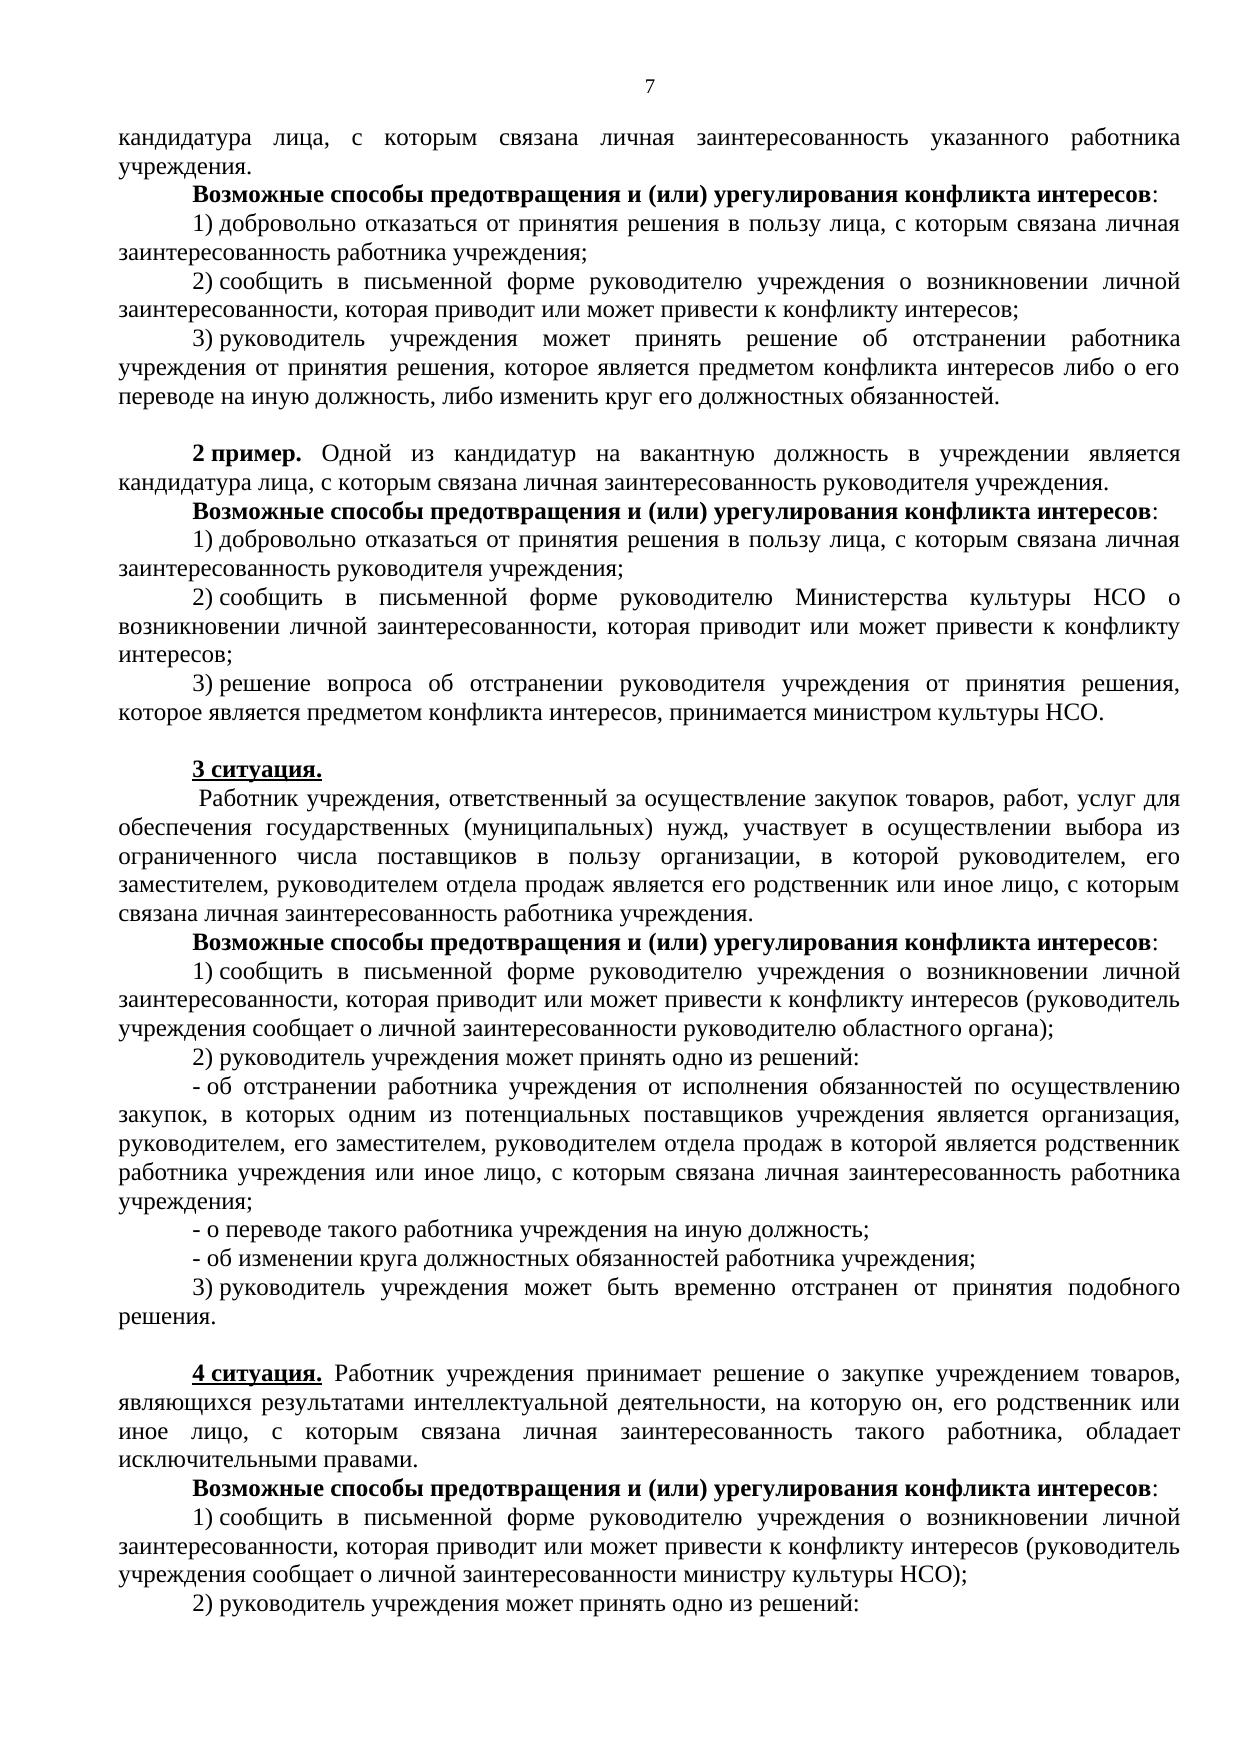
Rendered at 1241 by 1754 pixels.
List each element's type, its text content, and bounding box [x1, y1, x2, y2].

text Возможные способы предотвращения и (или) урегулирования конфликта интересов: [118, 179, 1181, 208]
text Возможные способы предотвращения и (или) урегулирования конфликта интересов: [118, 1473, 1181, 1502]
text 1) добровольно отказаться от принятия решения в пользу лица, с которым связана личная заинтересованность работника учреждения; [118, 208, 1181, 266]
text 3 ситуация. [118, 754, 1181, 783]
text 2) сообщить в письменной форме руководителю учреждения о возникновении личной заинтересованности, которая приводит или может привести к конфликту интересов; [118, 266, 1181, 323]
text 3) руководитель учреждения может быть временно отстранен от принятия подобного решения. [118, 1272, 1181, 1329]
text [118, 122, 1181, 179]
text Возможные способы предотвращения и (или) урегулирования конфликта интересов: [118, 496, 1181, 524]
text - об изменении круга должностных обязанностей работника учреждения; [118, 1243, 1181, 1272]
text Работник учреждения, ответственный за осуществление закупок товаров, работ, услуг для обеспечения государственных (муниципальных) нужд, участвует в осуществлении выбора из ограниченного числа поставщиков в пользу организации, в которой руководителем, его заместителем, руководителем отдела продаж является его родственник или иное лицо, с которым связана личная заинтересованность работника учреждения. [118, 783, 1181, 927]
text 1) сообщить в письменной форме руководителю учреждения о возникновении личной заинтересованности, которая приводит или может привести к конфликту интересов (руководитель учреждения сообщает о личной заинтересованности руководителю областного органа); [118, 956, 1181, 1042]
text - об отстранении работника учреждения от исполнения обязанностей по осуществлению закупок, в которых одним из потенциальных поставщиков учреждения является организация, руководителем, его заместителем, руководителем отдела продаж в которой является родственник работника учреждения или иное лицо, с которым связана личная заинтересованность работника учреждения; [118, 1071, 1181, 1214]
text Возможные способы предотвращения и (или) урегулирования конфликта интересов: [118, 927, 1181, 956]
text 1) добровольно отказаться от принятия решения в пользу лица, с которым связана личная заинтересованность руководителя учреждения; [118, 524, 1181, 582]
text - о переводе такого работника учреждения на иную должность; [118, 1214, 1181, 1243]
text 2 пример. Одной из кандидатур на вакантную должность в учреждении является кандидатура лица, с которым связана личная заинтересованность руководителя учреждения. [118, 438, 1181, 496]
text 4 ситуация. Работник учреждения принимает решение о закупке учреждением товаров, являющихся результатами интеллектуальной деятельности, на которую он, его родственник или иное лицо, с которым связана личная заинтересованность такого работника, обладает исключительными правами. [118, 1358, 1181, 1473]
text 1) сообщить в письменной форме руководителю учреждения о возникновении личной заинтересованности, которая приводит или может привести к конфликту интересов (руководитель учреждения сообщает о личной заинтересованности министру культуры НСО); [118, 1502, 1181, 1588]
text 2) руководитель учреждения может принять одно из решений: [118, 1042, 1181, 1071]
text 2) руководитель учреждения может принять одно из решений: [118, 1588, 1181, 1617]
text 3) решение вопроса об отстранении руководителя учреждения от принятия решения, которое является предметом конфликта интересов, принимается министром культуры НСО. [118, 668, 1181, 726]
text 3) руководитель учреждения может принять решение об отстранении работника учреждения от принятия решения, которое является предметом конфликта интересов либо о его переводе на иную должность, либо изменить круг его должностных обязанностей. [118, 323, 1181, 409]
text 2) сообщить в письменной форме руководителю Министерства культуры НСО о возникновении личной заинтересованности, которая приводит или может привести к конфликту интересов; [118, 582, 1181, 668]
